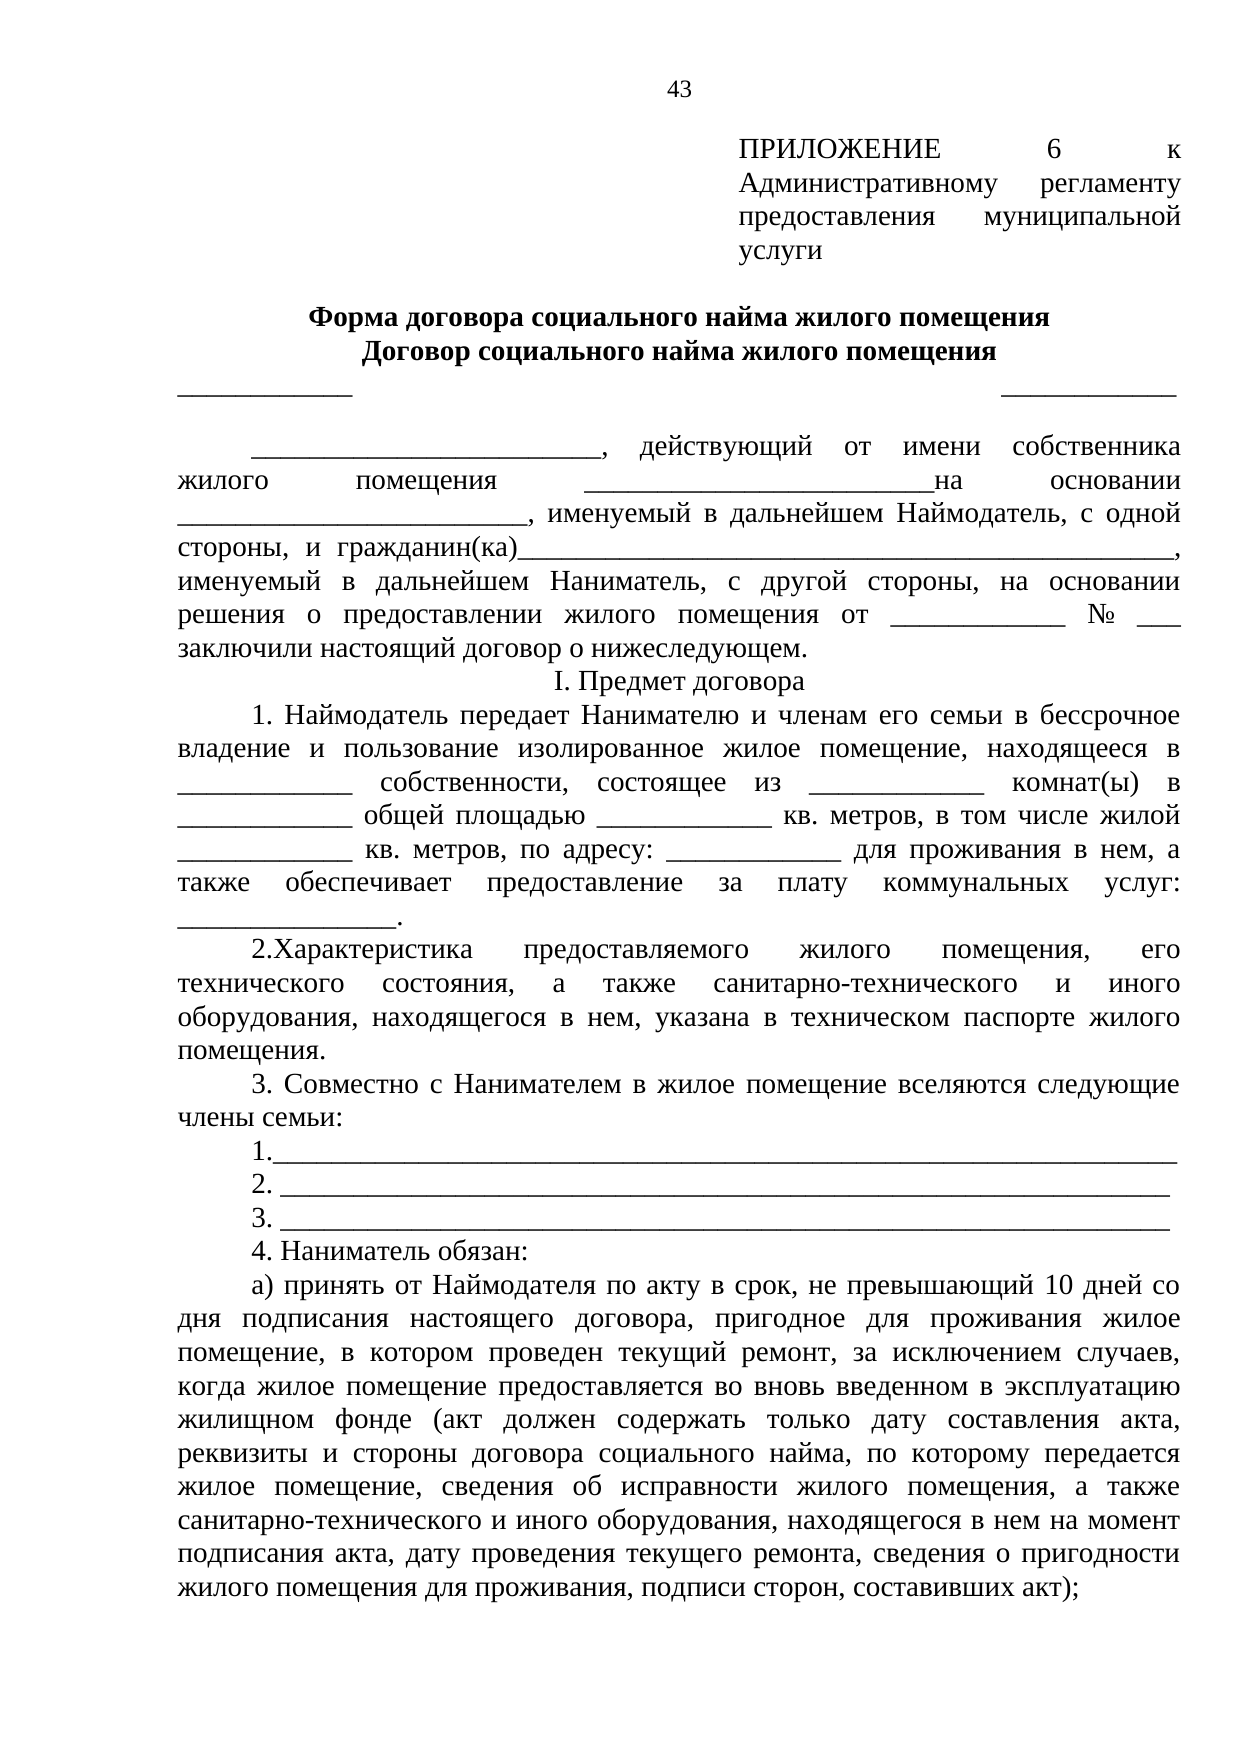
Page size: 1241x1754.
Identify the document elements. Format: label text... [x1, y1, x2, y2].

text Форма договора социального найма жилого помещения [177, 299, 1181, 333]
text а) принять от Наймодателя по акту в срок, не превышающий 10 дней со дня подписания настоящего договора, пригодное для проживания жилое помещение, в котором проведен текущий ремонт, за исключением случаев, когда жилое помещение предоставляется во вновь введенном в эксплуатацию жилищном фонде (акт должен содержать только дату составления акта, реквизиты и стороны договора социального найма, по которому передается жилое помещение, сведения об исправности жилого помещения, а также санитарно-технического и иного оборудования, находящегося в нем на момент подписания акта, дату проведения текущего ремонта, сведения о пригодности жилого помещения для проживания, подписи сторон, составивших акт); [177, 1267, 1181, 1602]
text 1. Наймодатель передает Нанимателю и членам его семьи в бессрочное владение и пользование изолированное жилое помещение, находящееся в ____________ собственности, состоящее из ____________ комнат(ы) в ____________ общей площадью ____________ кв. метров, в том числе жилой ____________ кв. метров, по адресу: ____________ для проживания в нем, а также обеспечивает предоставление за плату коммунальных услуг: _______________. [177, 697, 1181, 932]
text 1.______________________________________________________________ [177, 1133, 1181, 1166]
text 3. Совместно с Нанимателем в жилое помещение вселяются следующие члены семьи: [177, 1066, 1181, 1133]
text I. Предмет договора [177, 663, 1181, 697]
text ____________ ____________ [177, 366, 1181, 400]
text Договор социального найма жилого помещения [177, 333, 1181, 366]
text 3. _____________________________________________________________ [177, 1200, 1181, 1233]
text 2. _____________________________________________________________ [177, 1166, 1181, 1200]
text ________________________, действующий от имени собственника жилого помещения ________________________на основании ________________________, именуемый в дальнейшем Наймодатель, с одной стороны, и гражданин(ка)_____________________________________________, именуемый в дальнейшем Наниматель, с другой стороны, на основании решения о предоставлении жилого помещения от ____________ № ___ заключили настоящий договор о нижеследующем. [177, 428, 1181, 663]
text 2.Характеристика предоставляемого жилого помещения, его технического состояния, а также санитарно-технического и иного оборудования, находящегося в нем, указана в техническом паспорте жилого помещения. [177, 932, 1181, 1066]
text 4. Наниматель обязан: [177, 1233, 1181, 1267]
text ПРИЛОЖЕНИЕ 6 к Административному регламенту предоставления муниципальной услуги [738, 131, 1181, 266]
